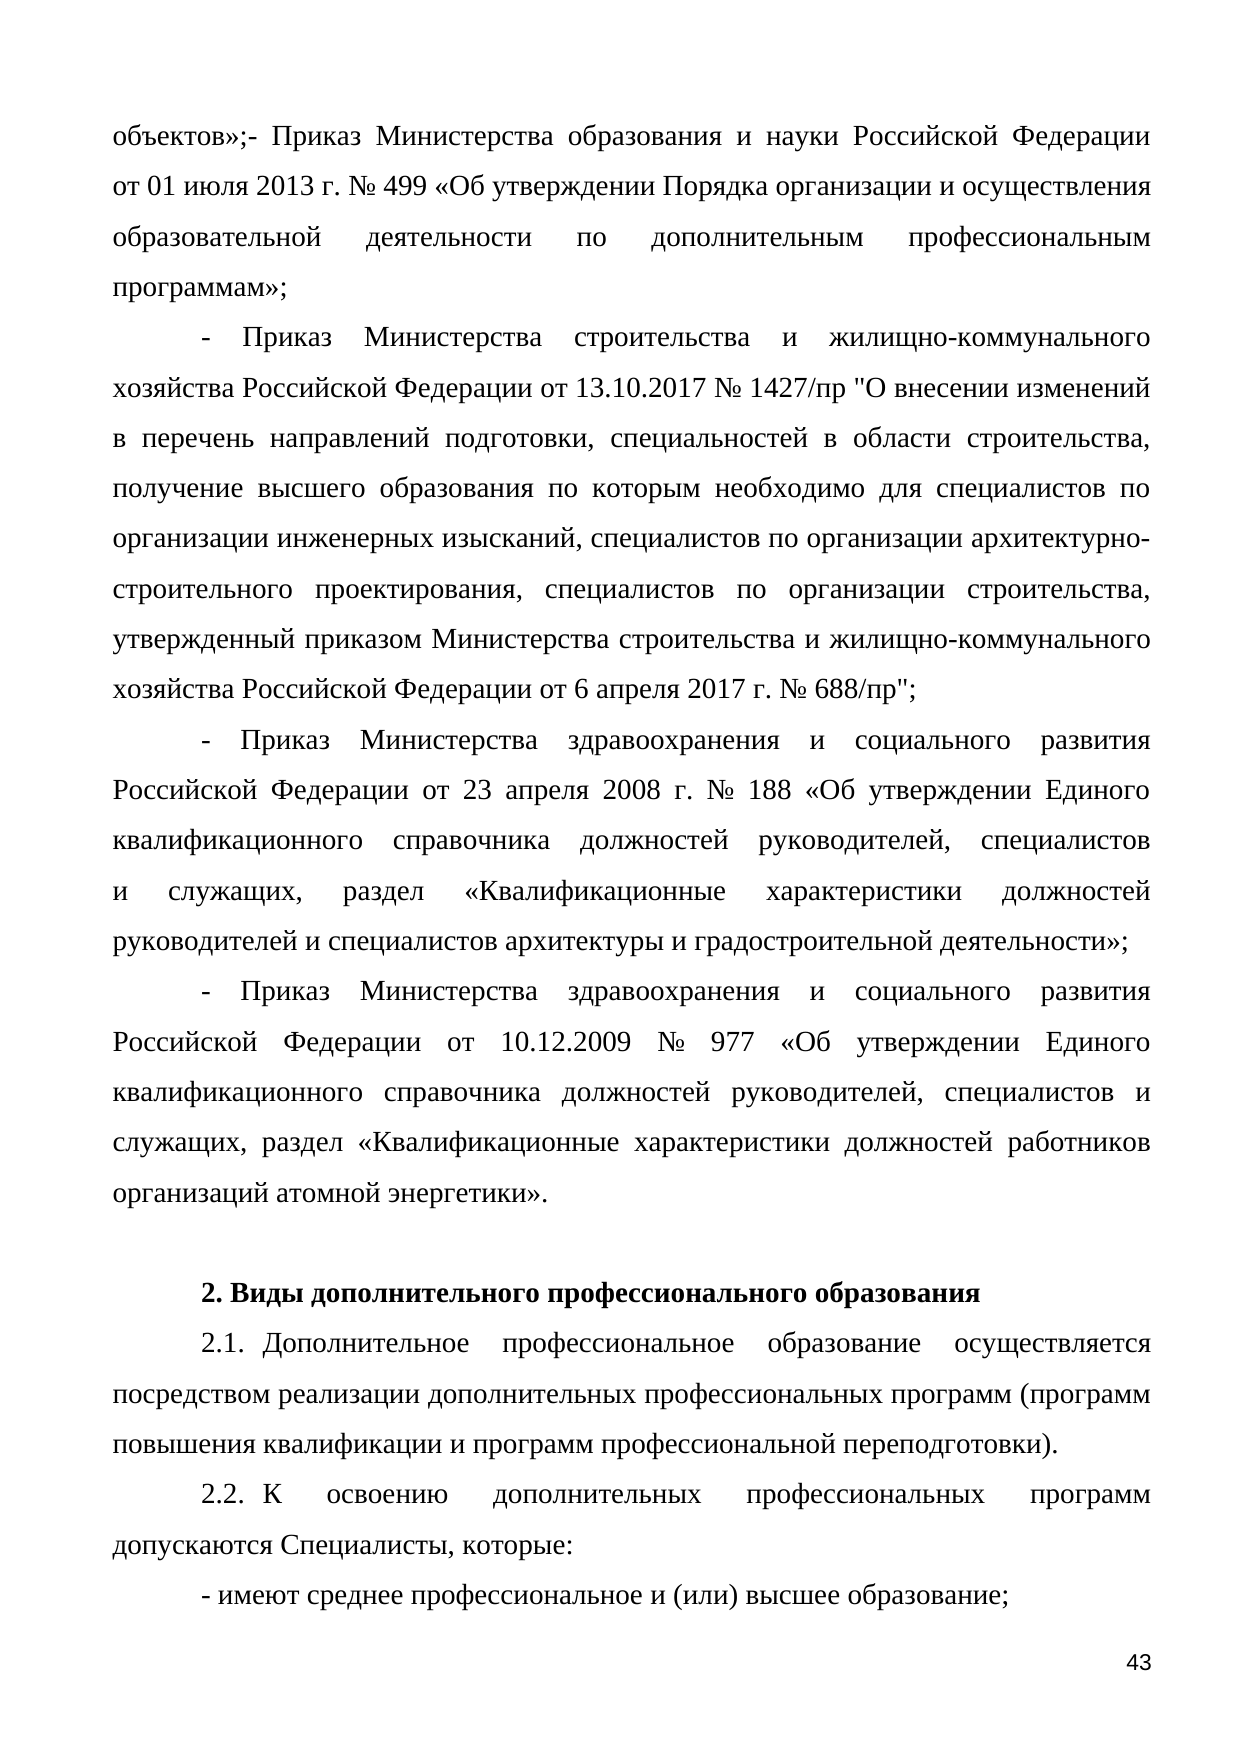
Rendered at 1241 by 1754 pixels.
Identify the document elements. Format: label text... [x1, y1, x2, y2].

text 2.2. К освоению дополнительных профессиональных программ допускаются Специалисты, которые: [112, 1477, 1152, 1560]
text - Приказ Министерства строительства и жилищно-коммунального хозяйства Российской Федерации от 13.10.2017 № 1427/пр "О внесении изменений в перечень направлений подготовки, специальностей в области строительства, получение высшего образования по которым необходимо для специалистов по организации инженерных изысканий, специалистов по организации архитектурно-строительного проектирования, специалистов по организации строительства, утвержденный приказом Министерства строительства и жилищно-коммунального хозяйства Российской Федерации от 6 апреля 2017 г. № 688/пр"; [112, 319, 1152, 705]
text 2. Виды дополнительного профессионального образования [112, 1275, 1152, 1309]
text - имеют среднее профессиональное и (или) высшее образование; [112, 1577, 1152, 1611]
text 2.1. Дополнительное профессиональное образование осуществляется посредством реализации дополнительных профессиональных программ (программ повышения квалификации и программ профессиональной переподготовки). [112, 1326, 1152, 1460]
text - Приказ Министерства здравоохранения и социального развития Российской Федерации от 10.12.2009 № 977 «Об утверждении Единого квалификационного справочника должностей руководителей, специалистов и служащих, раздел «Квалификационные характеристики должностей работников организаций атомной энергетики». [112, 973, 1152, 1208]
text - Приказ Министерства здравоохранения и социального развития Российской Федерации от 23 апреля 2008 г. № 188 «Об утверждении Единого квалификационного справочника должностей руководителей, специалистов и служащих, раздел «Квалификационные характеристики должностей руководителей и специалистов архитектуры и градостроительной деятельности»; [112, 722, 1152, 957]
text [112, 118, 1152, 303]
